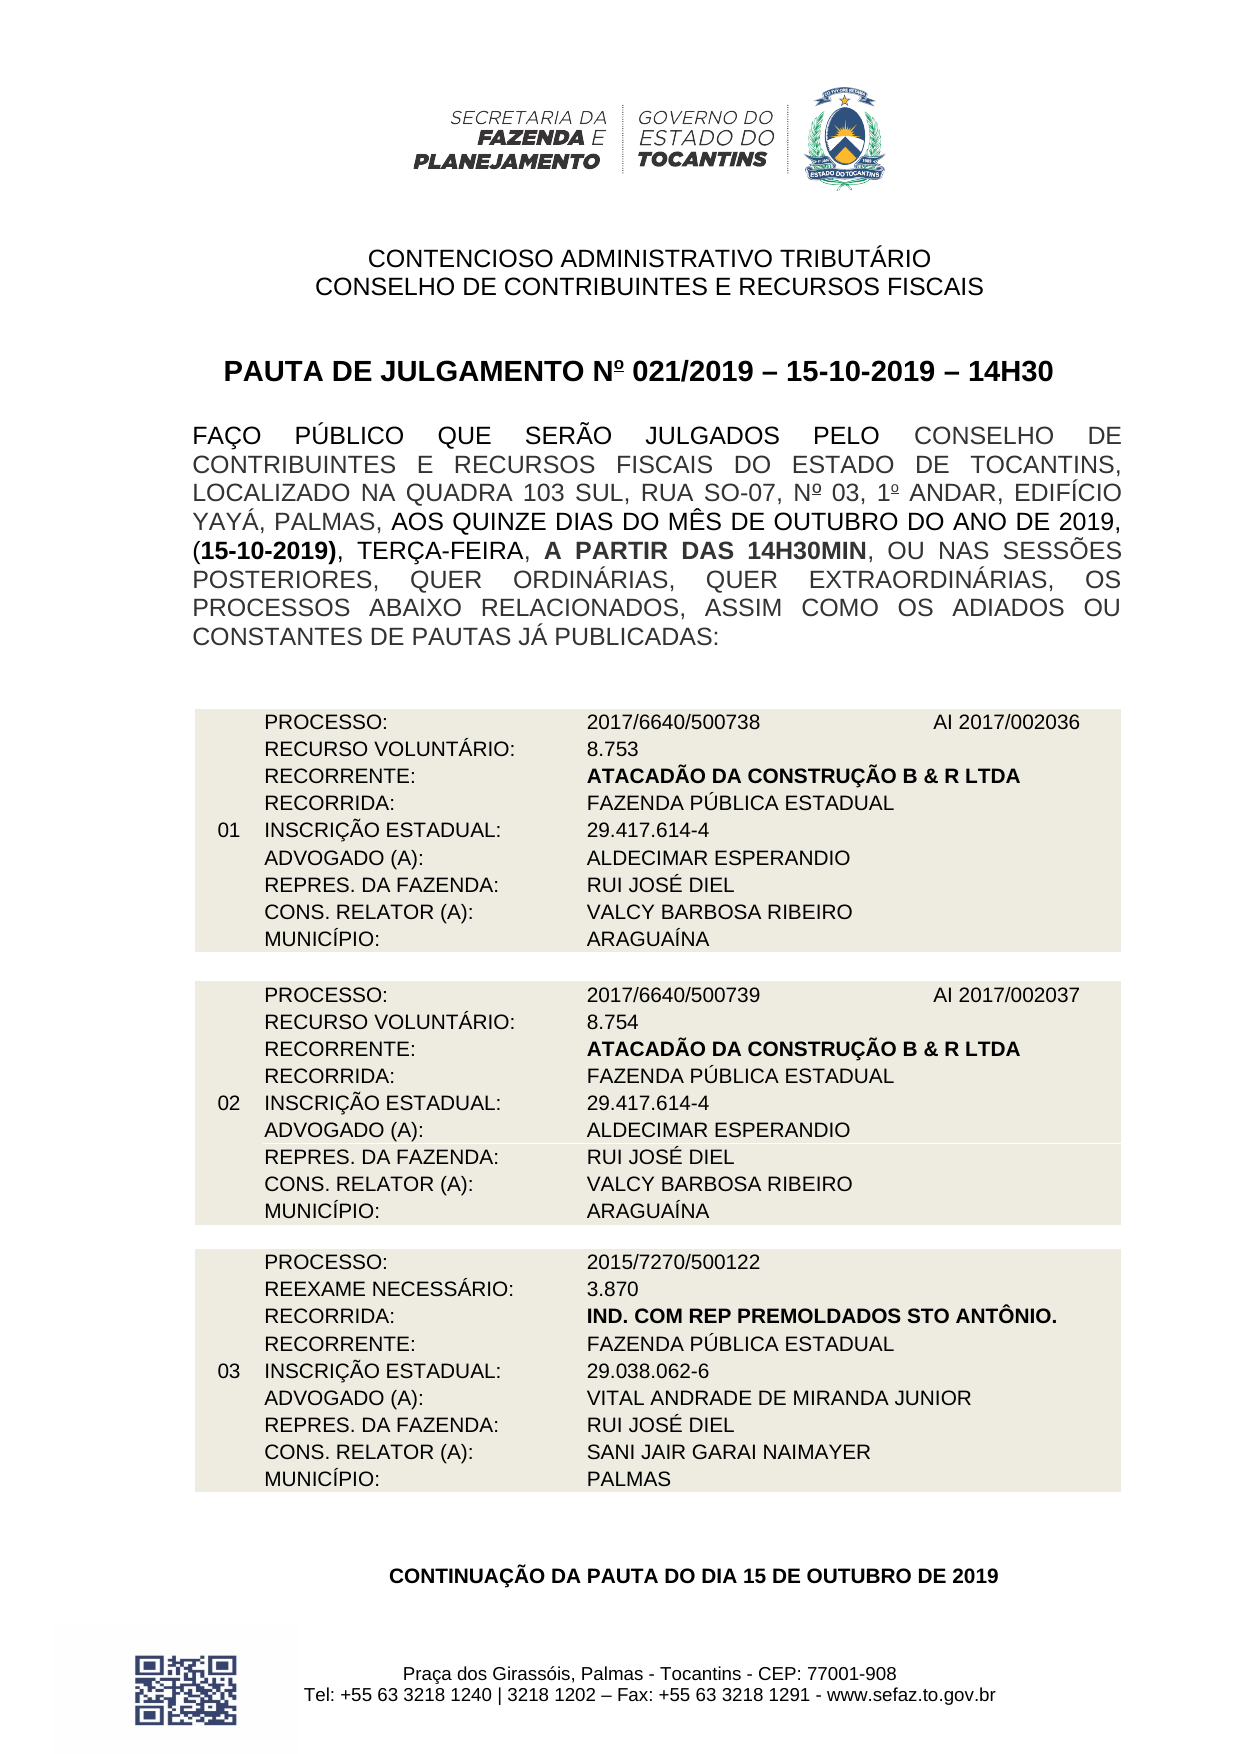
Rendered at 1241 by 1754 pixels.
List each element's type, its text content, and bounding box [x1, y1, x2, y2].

table_header PROCESSO: [263, 709, 585, 736]
table_cell RECORRIDA: [263, 790, 585, 817]
table_cell INSCRIÇÃO ESTADUAL: [263, 1089, 585, 1116]
table_cell INSCRIÇÃO ESTADUAL: [263, 817, 585, 844]
table_cell FAZENDA PÚBLICA ESTADUAL [585, 790, 1121, 817]
picture [51, 1623, 301, 1754]
table_header 03 [195, 1249, 263, 1492]
table_cell RECORRIDA: [263, 1303, 585, 1330]
table_cell RECORRENTE: [263, 1035, 585, 1062]
subtitle CONTENCIOSO ADMINISTRATIVO TRIBUTÁRIO [177, 244, 1122, 272]
table_cell ATACADÃO DA CONSTRUÇÃO B & R LTDA [585, 1035, 1121, 1062]
table_cell ADVOGADO (A): [263, 1116, 585, 1143]
table_cell RUI JOSÉ DIEL [585, 871, 1121, 898]
table_cell ATACADÃO DA CONSTRUÇÃO B & R LTDA [585, 763, 1121, 790]
table_header 02 [195, 981, 263, 1225]
picture [413, 87, 886, 191]
table_cell INSCRIÇÃO ESTADUAL: [263, 1357, 585, 1384]
table_cell ALDECIMAR ESPERANDIO [585, 1116, 1121, 1143]
table_header 2015/7270/500122 [585, 1249, 1121, 1276]
table_cell REEXAME NECESSÁRIO: [263, 1276, 585, 1303]
table_cell ADVOGADO (A): [263, 844, 585, 871]
text PAUTA DE JULGAMENTO No 021/2019 – 15-10-2019 – 14H30 [162, 354, 1114, 387]
table_cell 8.753 [585, 736, 1121, 763]
table_cell RECURSO VOLUNTÁRIO: [263, 1008, 585, 1035]
table_cell ARAGUAÍNA [585, 925, 1121, 952]
table_cell SANI JAIR GARAI NAIMAYER [585, 1438, 1121, 1465]
table_cell RECURSO VOLUNTÁRIO: [263, 736, 585, 763]
table_header 2017/6640/500739 AI 2017/002037 [585, 981, 1121, 1008]
table_cell REPRES. DA FAZENDA: [263, 1411, 585, 1438]
table_cell RECORRIDA: [263, 1062, 585, 1089]
text CONTINUAÇÃO DA PAUTA DO DIA 15 DE OUTUBRO DE 2019 [177, 1564, 1122, 1588]
table_cell IND. COM REP PREMOLDADOS STO ANTÔNIO. [585, 1303, 1121, 1330]
table_cell 29.417.614-4 [585, 817, 1121, 844]
table_cell FAZENDA PÚBLICA ESTADUAL [585, 1330, 1121, 1357]
table_cell RECORRENTE: [263, 763, 585, 790]
table_cell 3.870 [585, 1276, 1121, 1303]
table_cell 29.417.614-4 [585, 1089, 1121, 1116]
table_cell ARAGUAÍNA [585, 1198, 1121, 1225]
table_cell MUNICÍPIO: [263, 925, 585, 952]
table_cell VITAL ANDRADE DE MIRANDA JUNIOR [585, 1384, 1121, 1411]
table_cell PALMAS [585, 1465, 1121, 1492]
table_cell REPRES. DA FAZENDA: [263, 871, 585, 898]
table_cell MUNICÍPIO: [263, 1198, 585, 1225]
table_cell VALCY BARBOSA RIBEIRO [585, 898, 1121, 925]
table_cell CONS. RELATOR (A): [263, 898, 585, 925]
table_cell 8.754 [585, 1008, 1121, 1035]
table_cell FAZENDA PÚBLICA ESTADUAL [585, 1062, 1121, 1089]
table_header 2017/6640/500738 AI 2017/002036 [585, 709, 1121, 736]
table_cell 29.038.062-6 [585, 1357, 1121, 1384]
table_header PROCESSO: [263, 1249, 585, 1276]
table_header 01 [195, 709, 263, 952]
table_cell RUI JOSÉ DIEL [585, 1144, 1121, 1171]
table_cell MUNICÍPIO: [263, 1465, 585, 1492]
table_cell REPRES. DA FAZENDA: [263, 1144, 585, 1171]
table_cell ALDECIMAR ESPERANDIO [585, 844, 1121, 871]
table_cell CONS. RELATOR (A): [263, 1438, 585, 1465]
table_header PROCESSO: [263, 981, 585, 1008]
table_cell ADVOGADO (A): [263, 1384, 585, 1411]
table_cell RECORRENTE: [263, 1330, 585, 1357]
table_cell RUI JOSÉ DIEL [585, 1411, 1121, 1438]
text FAÇO PÚBLICO QUE SERÃO JULGADOS PELO CONSELHO DE CONTRIBUINTES E RECURSOS FISCAIS DO ESTADO DE TOCANTINS, LOCALIZADO NA QUADRA 103 SUL, RUA SO-07, Nº 03, 1o ANDAR, EDIFÍCIO YAYÁ, PALMAS, AOS QUINZE DIAS DO MÊS DE OUTUBRO DO ANO DE 2019, (15-10-2019), TERÇA-FEIRA, A PARTIR DAS 14H30MIN, OU NAS SESSÕES POSTERIORES, QUER ORDINÁRIAS, QUER EXTRAORDINÁRIAS, OS PROCESSOS ABAIXO RELACIONADOS, ASSIM COMO OS ADIADOS OU CONSTANTES DE PAUTAS JÁ PUBLICADAS: [192, 421, 1122, 651]
text CONSELHO DE CONTRIBUINTES E RECURSOS FISCAIS [177, 272, 1122, 301]
table_cell VALCY BARBOSA RIBEIRO [585, 1171, 1121, 1198]
table_cell CONS. RELATOR (A): [263, 1171, 585, 1198]
